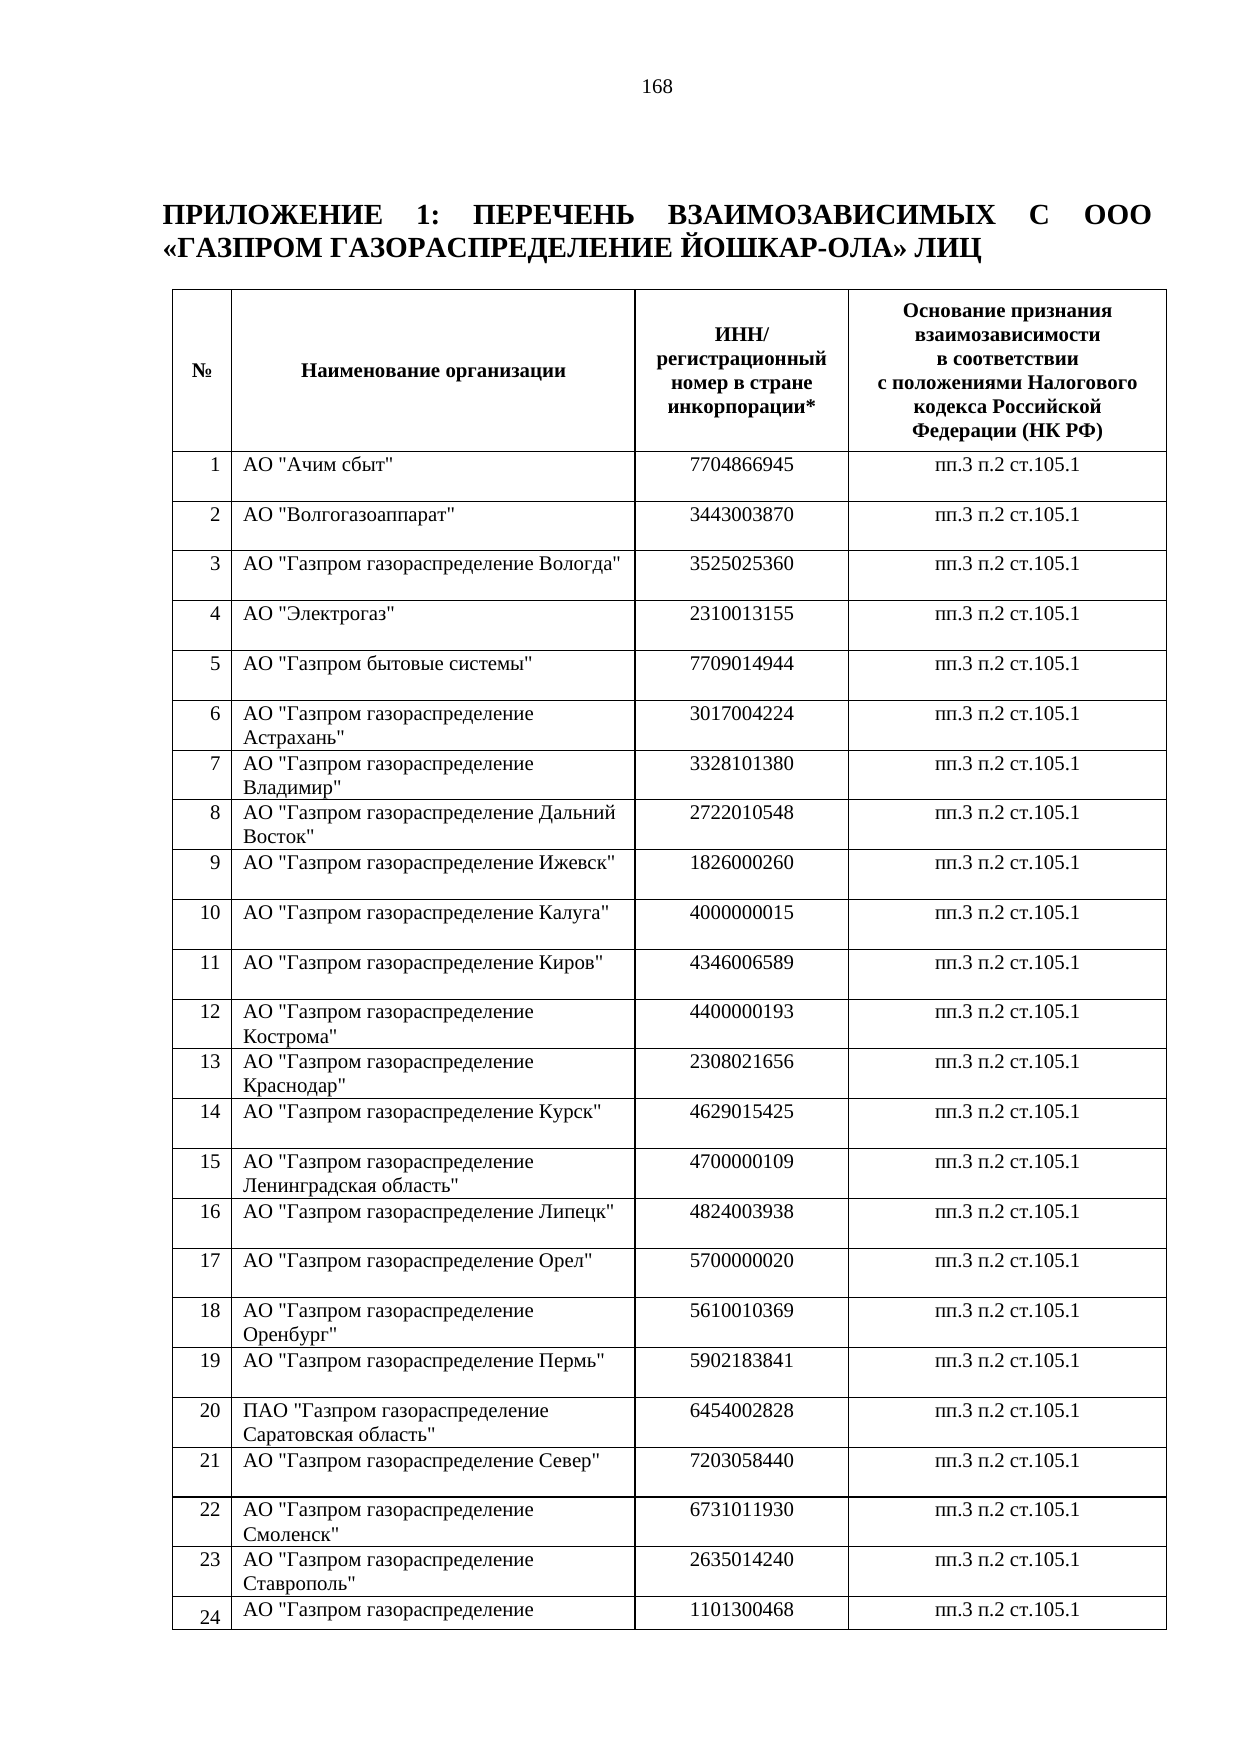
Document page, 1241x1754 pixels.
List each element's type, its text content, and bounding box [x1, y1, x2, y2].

table_cell АО "Газпром газораспределение Ленинградская область" [232, 1149, 634, 1198]
table_cell пп.3 п.2 ст.105.1 [849, 751, 1166, 799]
table_cell пп.3 п.2 ст.105.1 [849, 1547, 1166, 1596]
table_cell 5610010369 [636, 1298, 848, 1347]
table_cell 5902183841 [636, 1348, 848, 1397]
table_cell 5700000020 [636, 1249, 848, 1297]
table_cell пп.3 п.2 ст.105.1 [849, 1298, 1166, 1347]
table_cell АО "Газпром бытовые системы" [232, 651, 634, 700]
table_cell 6731011930 [636, 1498, 848, 1546]
table_cell АО "Газпром газораспределение Вологда" [232, 551, 634, 600]
table_cell АО "Электрогаз" [232, 601, 634, 650]
table_header Наименование организации [232, 290, 634, 451]
table_cell 7709014944 [636, 651, 848, 700]
table_cell 16 [173, 1199, 231, 1247]
table_cell АО "Газпром газораспределение Смоленск" [232, 1498, 634, 1546]
table_cell 2635014240 [636, 1547, 848, 1596]
table_cell 4400000193 [636, 1000, 848, 1048]
table_cell ПАО "Газпром газораспределение Саратовская область" [232, 1398, 634, 1447]
table_cell АО "Газпром газораспределение Курск" [232, 1099, 634, 1148]
table_cell 4700000109 [636, 1149, 848, 1198]
table_cell 11 [173, 950, 231, 998]
table_cell 6454002828 [636, 1398, 848, 1447]
table_cell 19 [173, 1348, 231, 1397]
table_cell АО "Газпром газораспределение Владимир" [232, 751, 634, 799]
table_cell 5 [173, 651, 231, 700]
table_cell 23 [173, 1547, 231, 1596]
table_cell 3328101380 [636, 751, 848, 799]
table_cell 3017004224 [636, 701, 848, 749]
table_cell 3525025360 [636, 551, 848, 600]
table_cell пп.3 п.2 ст.105.1 [849, 601, 1166, 650]
table_cell АО "Газпром газораспределение Ставрополь" [232, 1547, 634, 1596]
table_cell пп.3 п.2 ст.105.1 [849, 502, 1166, 550]
table_cell 1101300468 [636, 1597, 848, 1629]
table_header ИНН/ регистрационный номер в стране инкорпорации* [636, 290, 848, 451]
table_cell 22 [173, 1498, 231, 1546]
table_cell 17 [173, 1249, 231, 1297]
table_cell АО "Газпром газораспределение Кострома" [232, 1000, 634, 1048]
table_cell 1 [173, 452, 231, 501]
table_cell АО "Газпром газораспределение Оренбург" [232, 1298, 634, 1347]
table_cell 2308021656 [636, 1049, 848, 1098]
table_header № [173, 290, 231, 451]
table_cell пп.3 п.2 ст.105.1 [849, 452, 1166, 501]
table_cell 4 [173, 601, 231, 650]
table_cell АО "Волгогазоаппарат" [232, 502, 634, 550]
table_cell 15 [173, 1149, 231, 1198]
table_cell пп.3 п.2 ст.105.1 [849, 551, 1166, 600]
table_cell АО "Газпром газораспределение Киров" [232, 950, 634, 998]
table_cell 10 [173, 900, 231, 949]
table_cell АО "Ачим сбыт" [232, 452, 634, 501]
table_cell 21 [173, 1448, 231, 1496]
table_cell 7704866945 [636, 452, 848, 501]
table_cell пп.3 п.2 ст.105.1 [849, 1049, 1166, 1098]
table_cell 4824003938 [636, 1199, 848, 1247]
table_cell 8 [173, 800, 231, 849]
table_cell 2310013155 [636, 601, 848, 650]
table_cell 12 [173, 1000, 231, 1048]
table_cell 18 [173, 1298, 231, 1347]
table_cell пп.3 п.2 ст.105.1 [849, 1348, 1166, 1397]
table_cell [232, 1597, 634, 1629]
subtitle ПРИЛОЖЕНИЕ 1: ПЕРЕЧЕНЬ ВЗАИМОЗАВИСИМЫХ С ООО «ГАЗПРОМ ГАЗОРАСПРЕДЕЛЕНИЕ ЙОШКАР-ОЛА» ЛИЦ [162, 197, 1152, 264]
table_cell 13 [173, 1049, 231, 1098]
table_cell 7 [173, 751, 231, 799]
table_cell пп.3 п.2 ст.105.1 [849, 651, 1166, 700]
table_cell пп.3 п.2 ст.105.1 [849, 1249, 1166, 1297]
table_header Основание признания взаимозависимости в соответствии с положениями Налогового кодекса Российской Федерации (НК РФ) [849, 290, 1166, 451]
table_cell АО "Газпром газораспределение Калуга" [232, 900, 634, 949]
table_cell АО "Газпром газораспределение Орел" [232, 1249, 634, 1297]
table_cell 4000000015 [636, 900, 848, 949]
table_cell АО "Газпром газораспределение Север" [232, 1448, 634, 1496]
table_cell 2722010548 [636, 800, 848, 849]
table_cell АО "Газпром газораспределение Астрахань" [232, 701, 634, 749]
table_cell 7203058440 [636, 1448, 848, 1496]
table_cell пп.3 п.2 ст.105.1 [849, 1398, 1166, 1447]
table_cell 4629015425 [636, 1099, 848, 1148]
table_cell пп.3 п.2 ст.105.1 [849, 900, 1166, 949]
table_cell 9 [173, 850, 231, 899]
table_cell 1826000260 [636, 850, 848, 899]
table_cell пп.3 п.2 ст.105.1 [849, 1498, 1166, 1546]
table_cell 3443003870 [636, 502, 848, 550]
table_cell пп.3 п.2 ст.105.1 [849, 1000, 1166, 1048]
table_cell АО "Газпром газораспределение Дальний Восток" [232, 800, 634, 849]
table_cell АО "Газпром газораспределение Ижевск" [232, 850, 634, 899]
table_cell 20 [173, 1398, 231, 1447]
table_cell пп.3 п.2 ст.105.1 [849, 850, 1166, 899]
table_cell 14 [173, 1099, 231, 1148]
table_cell АО "Газпром газораспределение Краснодар" [232, 1049, 634, 1098]
table_cell 2 [173, 502, 231, 550]
table_cell пп.3 п.2 ст.105.1 [849, 1099, 1166, 1148]
table_cell пп.3 п.2 ст.105.1 [849, 1199, 1166, 1247]
table_cell пп.3 п.2 ст.105.1 [849, 950, 1166, 998]
table_cell пп.3 п.2 ст.105.1 [849, 701, 1166, 749]
table_cell АО "Газпром газораспределение Липецк" [232, 1199, 634, 1247]
table_cell АО "Газпром газораспределение Пермь" [232, 1348, 634, 1397]
table_cell пп.3 п.2 ст.105.1 [849, 1597, 1166, 1629]
table_cell 6 [173, 701, 231, 749]
table_cell пп.3 п.2 ст.105.1 [849, 1448, 1166, 1496]
table_cell пп.3 п.2 ст.105.1 [849, 1149, 1166, 1198]
table_cell пп.3 п.2 ст.105.1 [849, 800, 1166, 849]
table_cell 3 [173, 551, 231, 600]
table_cell 24 [173, 1597, 231, 1629]
table_cell 4346006589 [636, 950, 848, 998]
